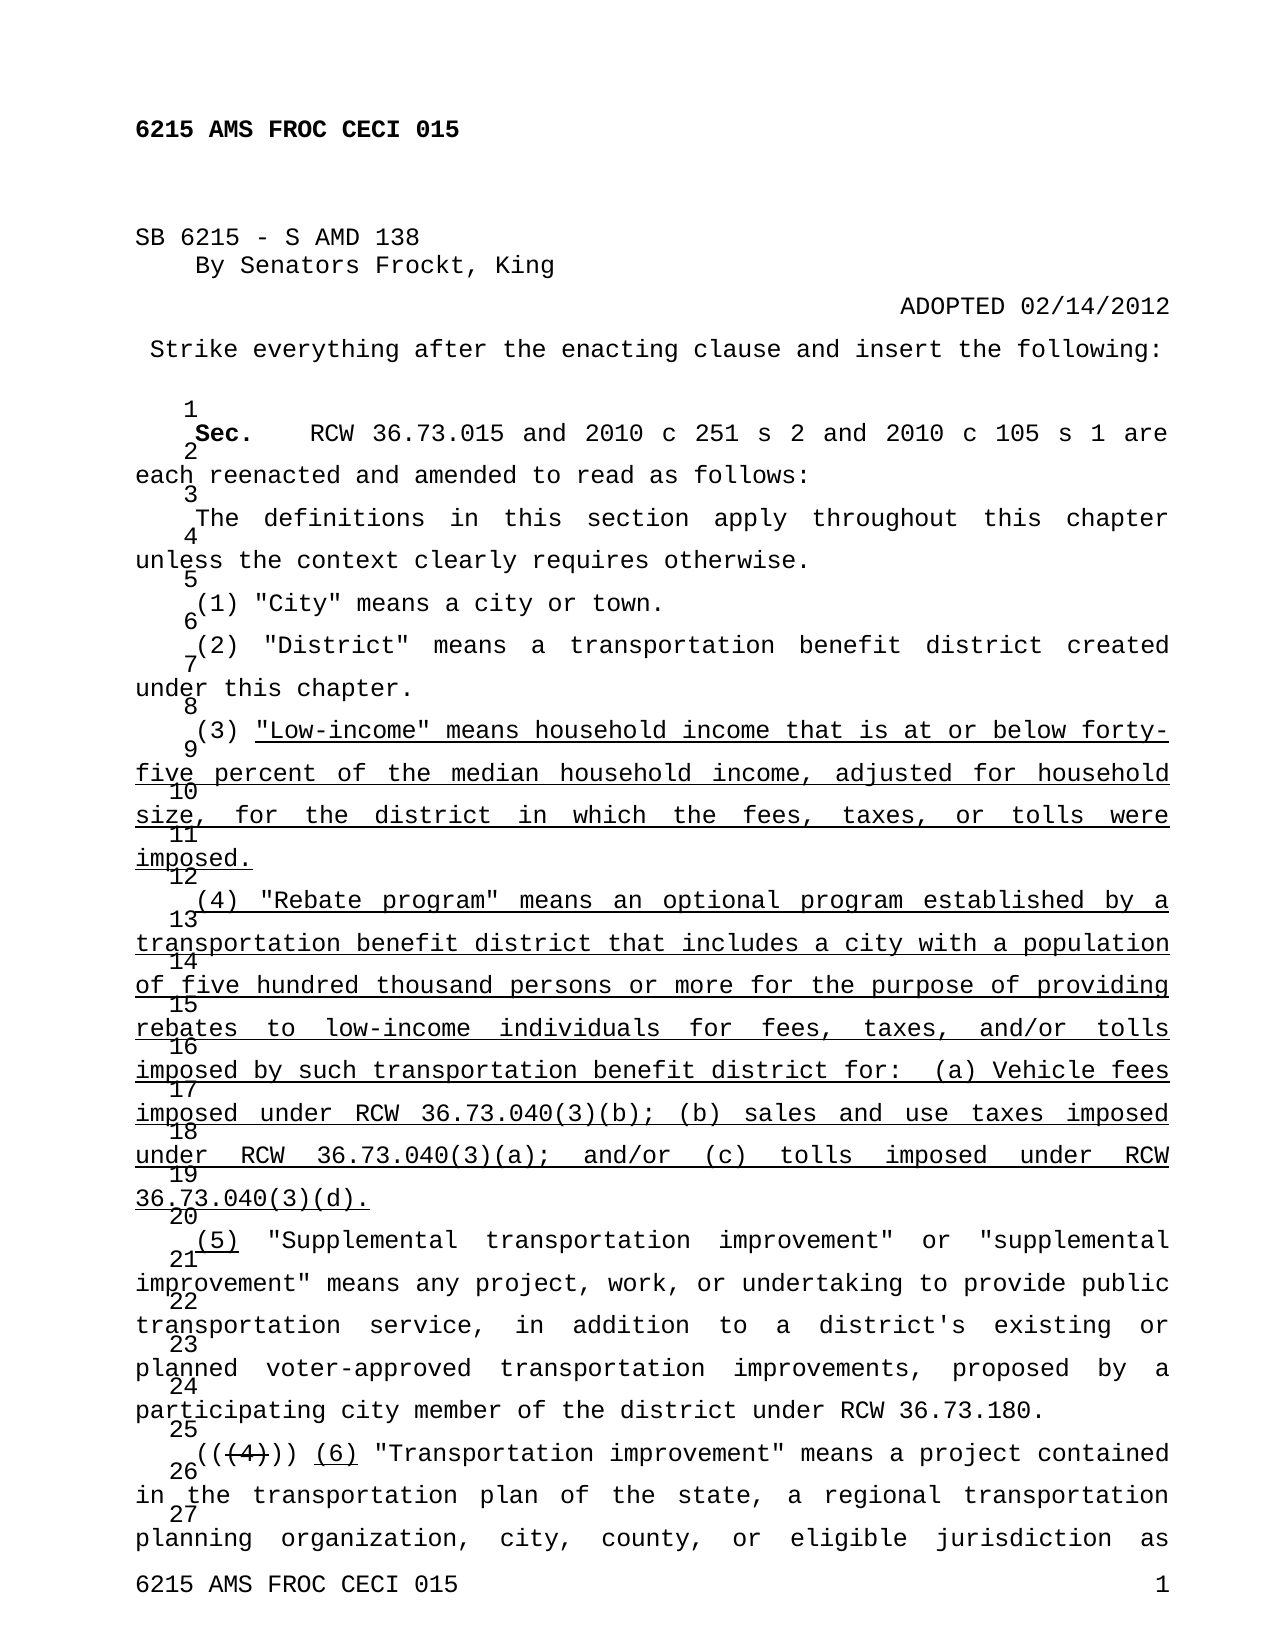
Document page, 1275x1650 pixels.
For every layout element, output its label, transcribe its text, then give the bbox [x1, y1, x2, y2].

text (3) "Low-income" means household income that is at or below forty-five percent of the median household income, adjusted for household size, for the district in which the fees, taxes, or tolls were imposed. [135, 785, 1170, 826]
text (4) "Rebate program" means an optional program established by a transportation benefit district that includes a city with a population of five hundred thousand persons or more for the purpose of providing rebates to low-income individuals for fees, taxes, and/or tolls imposed by such transportation benefit district for: (a) Vehicle fees imposed under RCW 36.73.040(3)(b); (b) sales and use taxes imposed under RCW 36.73.040(3)(a); and/or (c) tolls imposed under RCW 36.73.040(3)(d). (5) "Supplemental transportation improvement" or "supplemental improvement" means any project, work, or undertaking to provide public transportation service, in addition to a district's existing or planned voter-approved transportation improvements, proposed by a participating city member of the district under RCW 36.73.180. [135, 955, 1170, 1039]
text (2) "District" means a transportation benefit district created under this chapter. [135, 620, 1170, 705]
text (4) "Rebate program" means an optional program established by a transportation benefit district that includes a city with a population of five hundred thousand persons or more for the purpose of providing rebates to low-income individuals for fees, taxes, and/or tolls imposed by such transportation benefit district for: (a) Vehicle fees imposed under RCW 36.73.040(3)(b); (b) sales and use taxes imposed under RCW 36.73.040(3)(a); and/or (c) tolls imposed under RCW 36.73.040(3)(d). (5) "Supplemental transportation improvement" or "supplemental improvement" means any project, work, or undertaking to provide public transportation service, in addition to a district's existing or planned voter-approved transportation improvements, proposed by a participating city member of the district under RCW 36.73.180. [135, 875, 1170, 954]
text The definitions in this section apply throughout this chapter unless the context clearly requires otherwise. [135, 492, 1170, 577]
text Sec. RCW 36.73.015 and 2010 c 251 s 2 and 2010 c 105 s 1 are each reenacted and amended to read as follows: [135, 407, 1170, 492]
text - [135, 224, 1170, 252]
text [135, 1427, 1170, 1555]
text (3) "Low-income" means household income that is at or below forty-five percent of the median household income, adjusted for household size, for the district in which the fees, taxes, or tolls were imposed. [135, 828, 1170, 875]
text (3) "Low-income" means household income that is at or below forty-five percent of the median household income, adjusted for household size, for the district in which the fees, taxes, or tolls were imposed. [135, 705, 1170, 784]
text Strike everything after the enacting clause and insert the following: [135, 323, 1170, 366]
text (1) "City" means a city or town. [135, 577, 1170, 620]
text (4) "Rebate program" means an optional program established by a transportation benefit district that includes a city with a population of five hundred thousand persons or more for the purpose of providing rebates to low-income individuals for fees, taxes, and/or tolls imposed by such transportation benefit district for: (a) Vehicle fees imposed under RCW 36.73.040(3)(b); (b) sales and use taxes imposed under RCW 36.73.040(3)(a); and/or (c) tolls imposed under RCW 36.73.040(3)(d). (5) "Supplemental transportation improvement" or "supplemental improvement" means any project, work, or undertaking to provide public transportation service, in addition to a district's existing or planned voter-approved transportation improvements, proposed by a participating city member of the district under RCW 36.73.180. [135, 1083, 1170, 1427]
